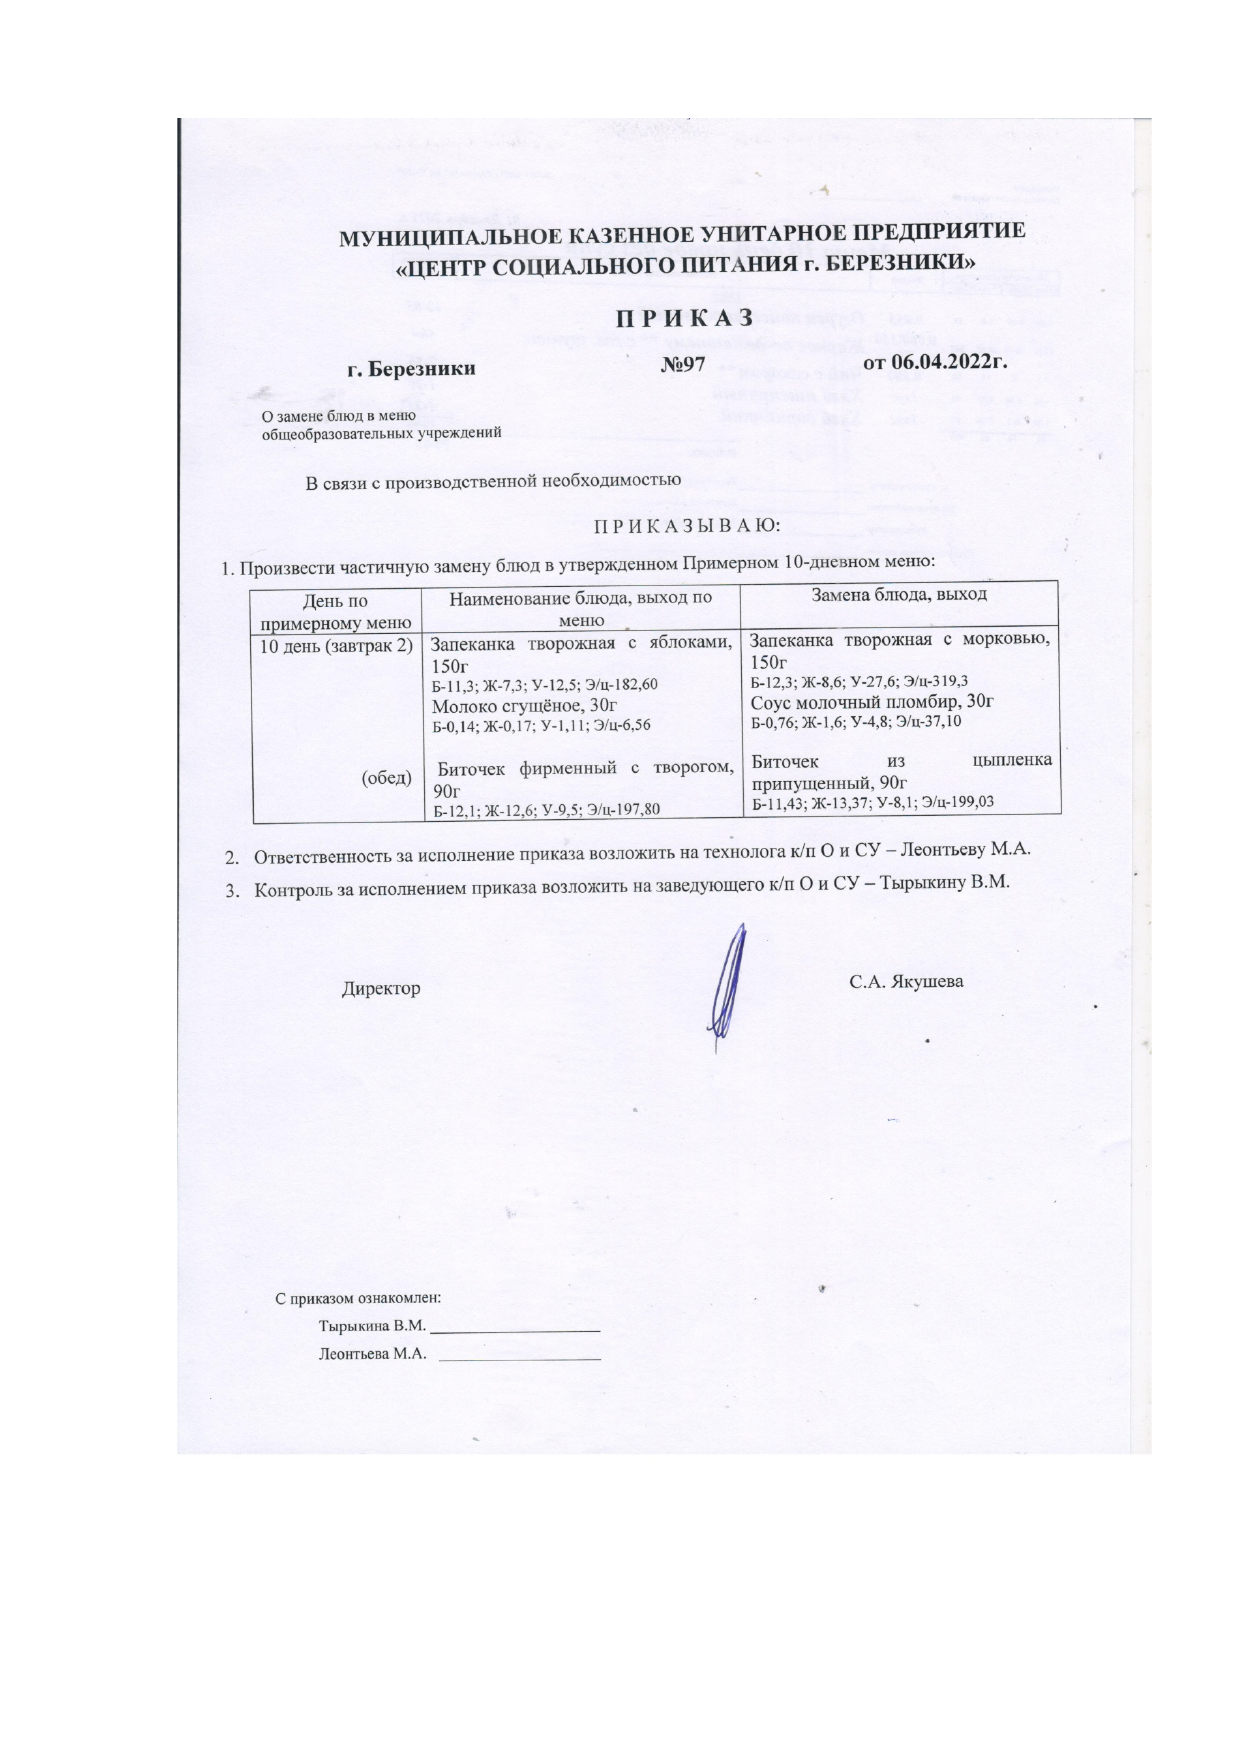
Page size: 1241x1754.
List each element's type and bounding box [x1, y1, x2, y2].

picture [177, 118, 1152, 1470]
